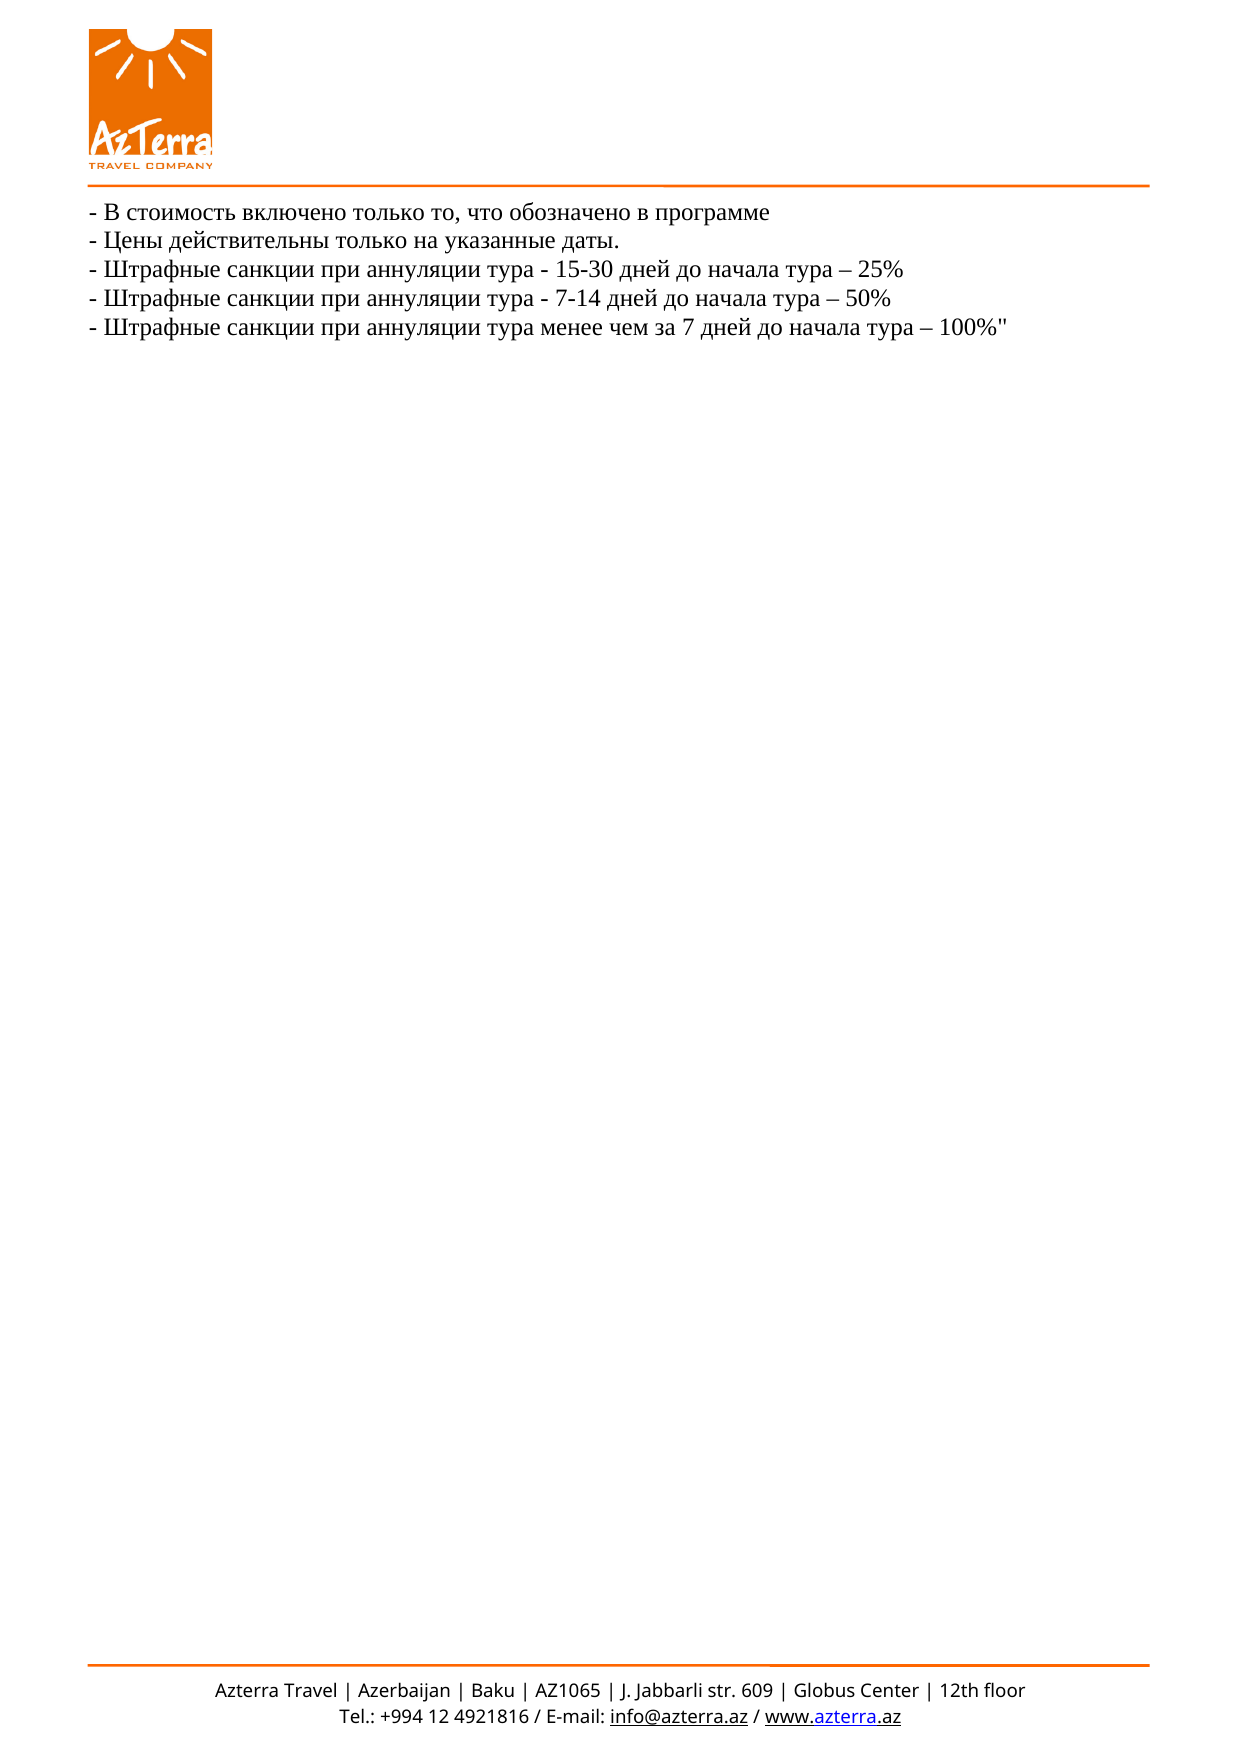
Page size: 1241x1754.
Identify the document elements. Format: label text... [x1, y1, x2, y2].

text - В стоимость включено только то, что обозначено в программе [89, 197, 1152, 226]
text - Цены действительны только на указанные даты. [89, 226, 1152, 254]
text - Штрафные санкции при аннуляции тура менее чем за 7 дней до начала тура – 100%" [89, 312, 1152, 369]
picture [88, 29, 213, 169]
text - Штрафные санкции при аннуляции тура - 15-30 дней до начала тура – 25% [89, 254, 1152, 283]
text - Штрафные санкции при аннуляции тура - 7-14 дней до начала тура – 50% [89, 283, 1152, 312]
